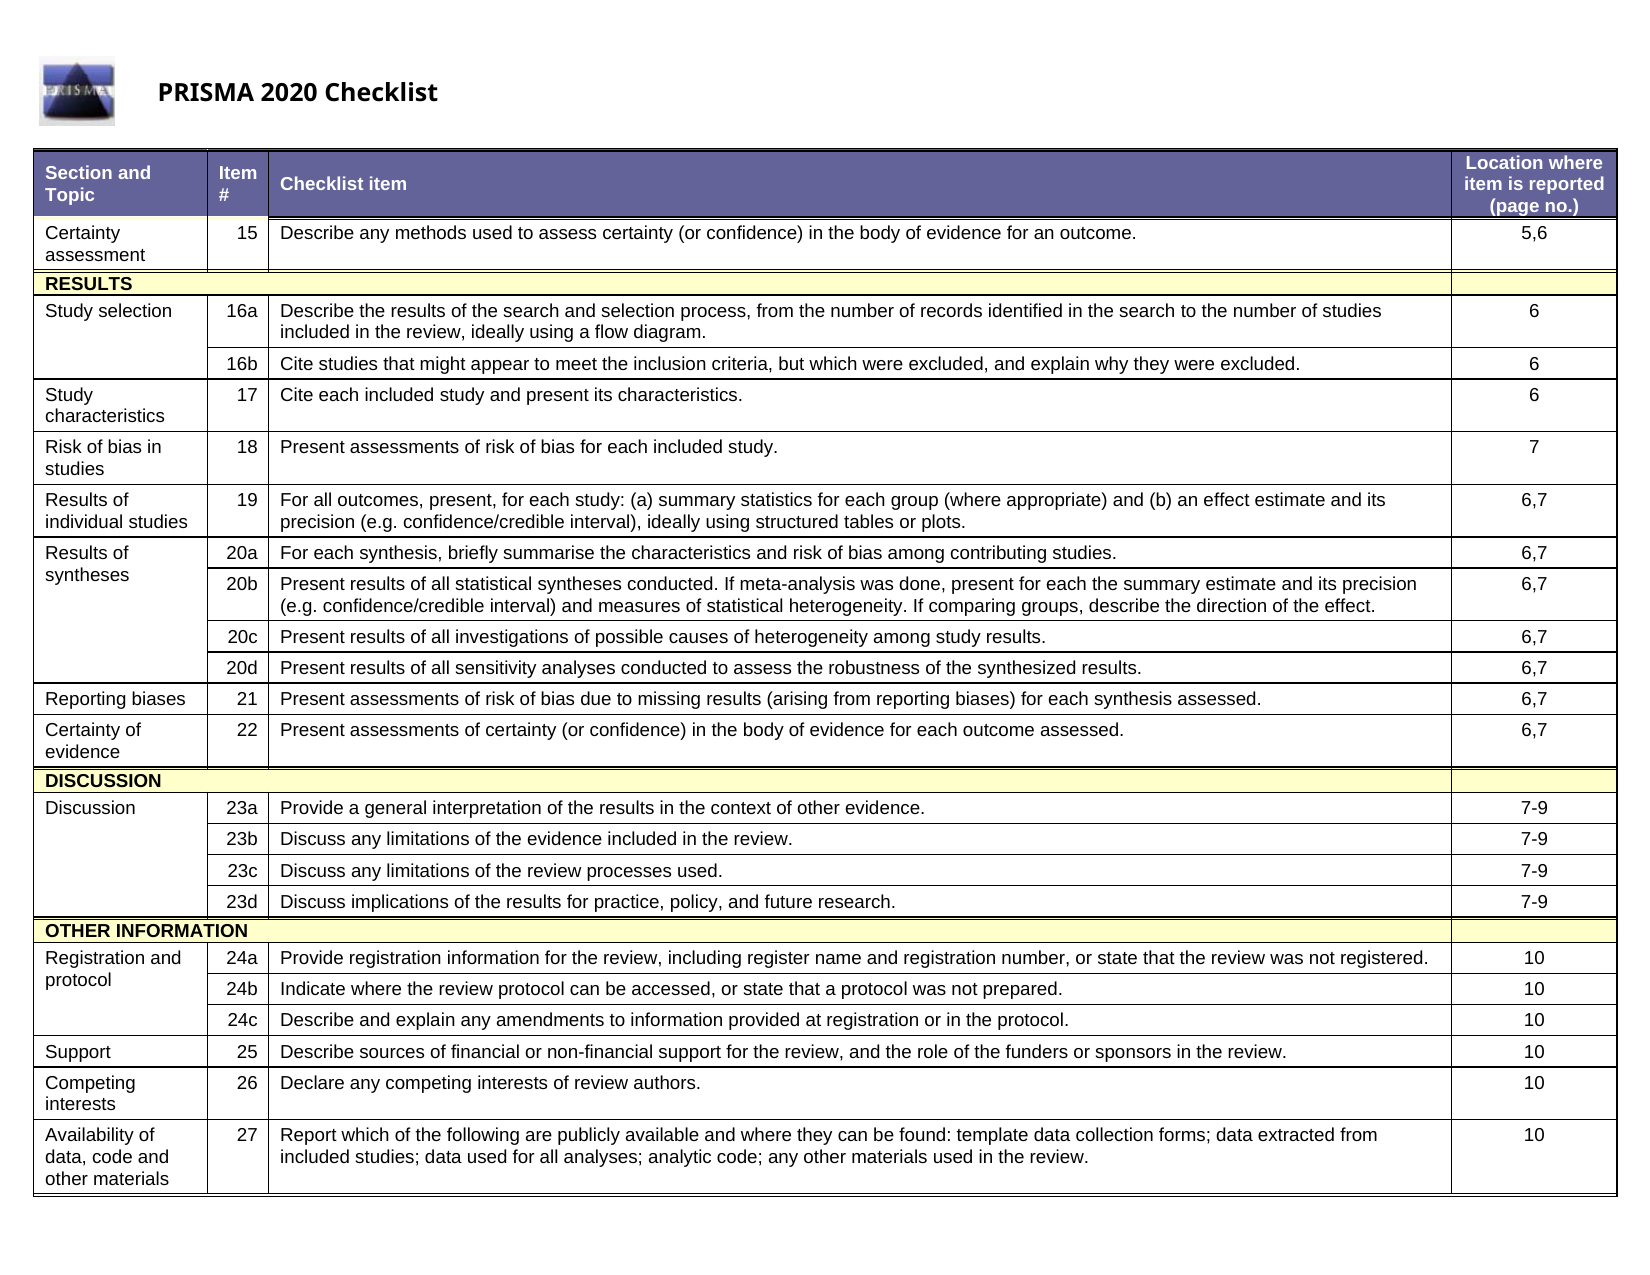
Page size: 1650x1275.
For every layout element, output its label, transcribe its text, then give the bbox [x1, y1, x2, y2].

table_cell 23c [208, 855, 268, 885]
table_cell 16b [208, 348, 268, 378]
table_cell 7-9 [1452, 886, 1616, 916]
table_cell Discuss any limitations of the review processes used. [269, 855, 1451, 885]
table_cell 6,7 [1452, 653, 1616, 682]
table_cell 23d [208, 886, 268, 916]
table_cell Describe sources of financial or non-financial support for the review, and the role of the funders or sponsors in the review. [269, 1036, 1451, 1066]
table_cell 6 [1452, 380, 1616, 431]
table_cell Present results of all investigations of possible causes of heterogeneity among study results. [269, 621, 1451, 651]
table_cell DISCUSSION [34, 770, 1451, 792]
table_cell [1452, 273, 1616, 294]
table_cell 20b [208, 569, 268, 620]
table_cell For all outcomes, present, for each study: (a) summary statistics for each group (where appropriate) and (b) an effect estimate and its precision (e.g. confidence/credible interval), ideally using structured tables or plots. [269, 485, 1451, 536]
table_cell Discuss any limitations of the evidence included in the review. [269, 824, 1451, 854]
table_cell 10 [1452, 943, 1616, 973]
table_cell Provide registration information for the review, including register name and registration number, or state that the review was not registered. [269, 943, 1451, 973]
table_header Checklist item [269, 152, 1451, 216]
table_cell 6,7 [1452, 621, 1616, 651]
table_cell Describe and explain any amendments to information provided at registration or in the protocol. [269, 1005, 1451, 1035]
table_cell Discuss implications of the results for practice, policy, and future research. [269, 886, 1451, 916]
table_cell 16a [208, 296, 268, 347]
table_cell 6,7 [1452, 485, 1616, 536]
table_cell Describe the results of the search and selection process, from the number of records identified in the search to the number of studies included in the review, ideally using a flow diagram. [269, 296, 1451, 347]
table_cell Risk of bias in studies [34, 432, 207, 484]
table_cell 24b [208, 974, 268, 1004]
table_cell 6 [1452, 348, 1616, 378]
table_cell 6 [1452, 296, 1616, 347]
table_cell [1452, 920, 1616, 942]
table_cell 20a [208, 538, 268, 567]
table_cell Discussion [34, 793, 207, 916]
picture [39, 56, 115, 126]
table_cell 6,7 [1452, 684, 1616, 714]
table_header Section and Topic [34, 152, 207, 216]
table_cell 24c [208, 1005, 268, 1035]
table_cell 10 [1452, 1120, 1616, 1193]
table_cell Registration and protocol [34, 943, 207, 1035]
table_cell Report which of the following are publicly available and where they can be found: template data collection forms; data extracted from included studies; data used for all analyses; analytic code; any other materials used in the review. [269, 1120, 1451, 1193]
table_cell For each synthesis, briefly summarise the characteristics and risk of bias among contributing studies. [269, 538, 1451, 567]
table_cell 18 [208, 432, 268, 484]
table_cell 7-9 [1452, 855, 1616, 885]
table_cell 20d [208, 653, 268, 682]
table_cell Cite each included study and present its characteristics. [269, 380, 1451, 431]
table_cell Provide a general interpretation of the results in the context of other evidence. [269, 793, 1451, 823]
table_cell 7 [1452, 432, 1616, 484]
table_cell 19 [208, 485, 268, 536]
table_cell RESULTS [34, 273, 1451, 294]
table_cell Support [34, 1036, 207, 1066]
table_cell 6,7 [1452, 538, 1616, 567]
table_cell Present assessments of risk of bias due to missing results (arising from reporting biases) for each synthesis assessed. [269, 684, 1451, 714]
table_cell 5,6 [1452, 220, 1616, 269]
table_cell Certainty assessment [34, 219, 207, 269]
table_cell 20c [208, 621, 268, 651]
table_cell 6,7 [1452, 569, 1616, 620]
table_cell 10 [1452, 974, 1616, 1004]
table_cell Describe any methods used to assess certainty (or confidence) in the body of evidence for an outcome. [269, 220, 1451, 269]
table_cell Indicate where the review protocol can be accessed, or state that a protocol was not prepared. [269, 974, 1451, 1004]
table_header Location where item is reported (page no.) [1452, 152, 1616, 216]
table_cell OTHER INFORMATION [34, 920, 1451, 942]
table_cell 7-9 [1452, 824, 1616, 854]
table_cell Declare any competing interests of review authors. [269, 1068, 1451, 1119]
table_cell 23a [208, 793, 268, 823]
table_cell 6,7 [1452, 715, 1616, 766]
table_cell 25 [208, 1036, 268, 1066]
table_cell 26 [208, 1068, 268, 1119]
table_cell 10 [1452, 1068, 1616, 1119]
table_cell 10 [1452, 1005, 1616, 1035]
table_cell Present results of all statistical syntheses conducted. If meta-analysis was done, present for each the summary estimate and its precision (e.g. confidence/credible interval) and measures of statistical heterogeneity. If comparing groups, describe the direction of the effect. [269, 569, 1451, 620]
table_cell Results of individual studies [34, 485, 207, 536]
table_cell Reporting biases [34, 684, 207, 714]
table_cell 27 [208, 1120, 268, 1193]
table_cell Study selection [34, 296, 207, 378]
table_cell Competing interests [34, 1068, 207, 1119]
table_cell Availability of data, code and other materials [34, 1120, 207, 1193]
table_cell 10 [1452, 1036, 1616, 1066]
table_cell 24a [208, 943, 268, 973]
table_cell Present assessments of certainty (or confidence) in the body of evidence for each outcome assessed. [269, 715, 1451, 766]
table_cell 22 [208, 715, 268, 766]
table_cell Present assessments of risk of bias for each included study. [269, 432, 1451, 484]
table_cell Cite studies that might appear to meet the inclusion criteria, but which were excluded, and explain why they were excluded. [269, 348, 1451, 378]
table_cell Study characteristics [34, 380, 207, 431]
table_cell 15 [208, 219, 268, 269]
table_header Item # [208, 152, 268, 216]
table_cell 21 [208, 684, 268, 714]
table_cell Present results of all sensitivity analyses conducted to assess the robustness of the synthesized results. [269, 653, 1451, 682]
table_cell Certainty of evidence [34, 715, 207, 766]
table_cell 17 [208, 380, 268, 431]
table_cell 23b [208, 824, 268, 854]
table_cell [1452, 770, 1616, 792]
table_cell Results of syntheses [34, 538, 207, 682]
table_cell 7-9 [1452, 793, 1616, 823]
